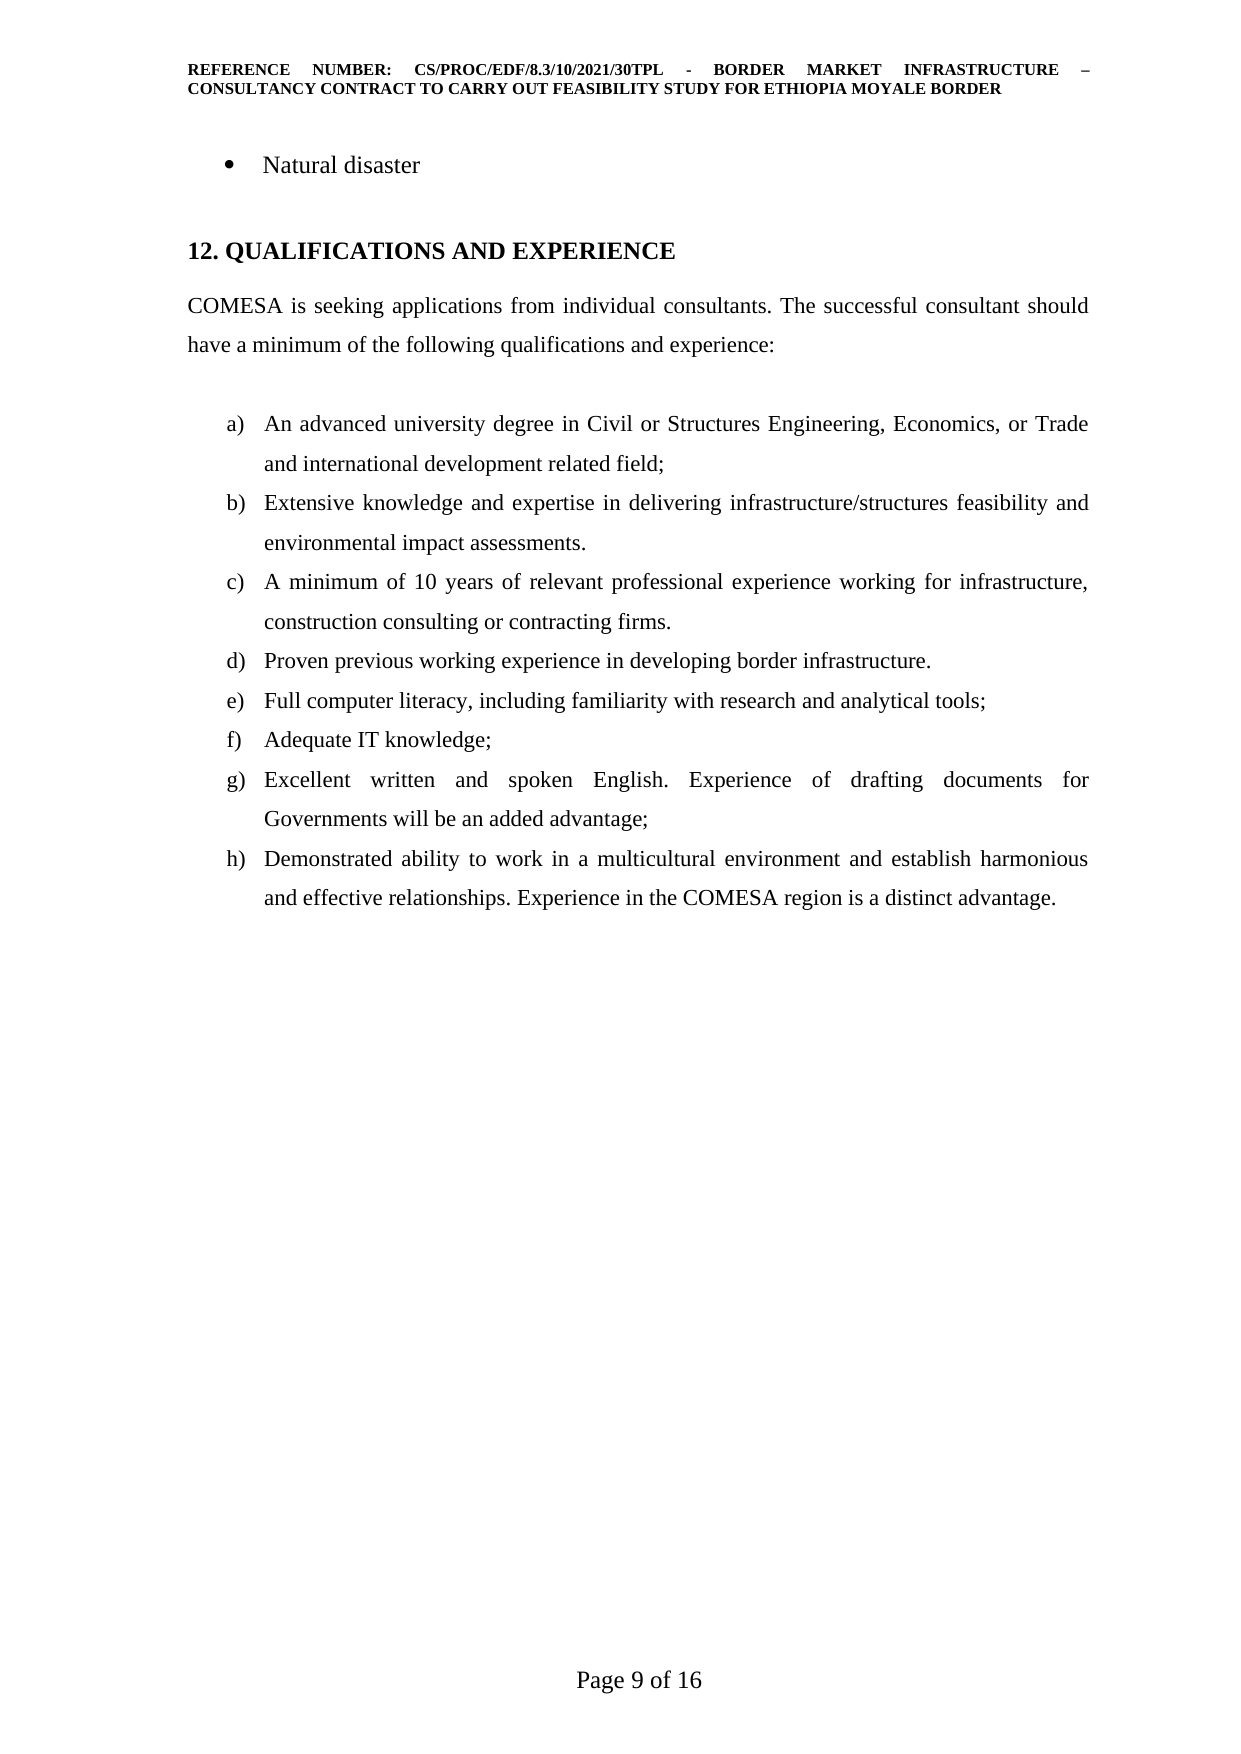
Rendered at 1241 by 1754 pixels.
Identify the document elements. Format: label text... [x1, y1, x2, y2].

list Extensive knowledge and expertise in delivering infrastructure/structures feasibility and environmental impact assessments. [226, 489, 1090, 555]
list Proven previous working experience in developing border infrastructure. [226, 647, 1090, 673]
list QUALIFICATIONS AND EXPERIENCE [187, 236, 1090, 265]
list Full computer literacy, including familiarity with research and analytical tools; [226, 687, 1090, 713]
list Adequate IT knowledge; [226, 726, 1090, 752]
list A minimum of 10 years of relevant professional experience working for infrastructure, construction consulting or contracting firms. [226, 568, 1090, 634]
list Excellent written and spoken English. Experience of drafting documents for Governments will be an added advantage; [226, 766, 1090, 831]
list An advanced university degree in Civil or Structures Engineering, Economics, or Trade and international development related field; [226, 410, 1090, 476]
list Natural disaster [225, 150, 1090, 179]
list Demonstrated ability to work in a multicultural environment and establish harmonious and effective relationships. Experience in the COMESA region is a distinct advantage. [226, 844, 1090, 910]
text COMESA is seeking applications from individual consultants. The successful consultant should have a minimum of the following qualifications and experience: [187, 292, 1090, 358]
